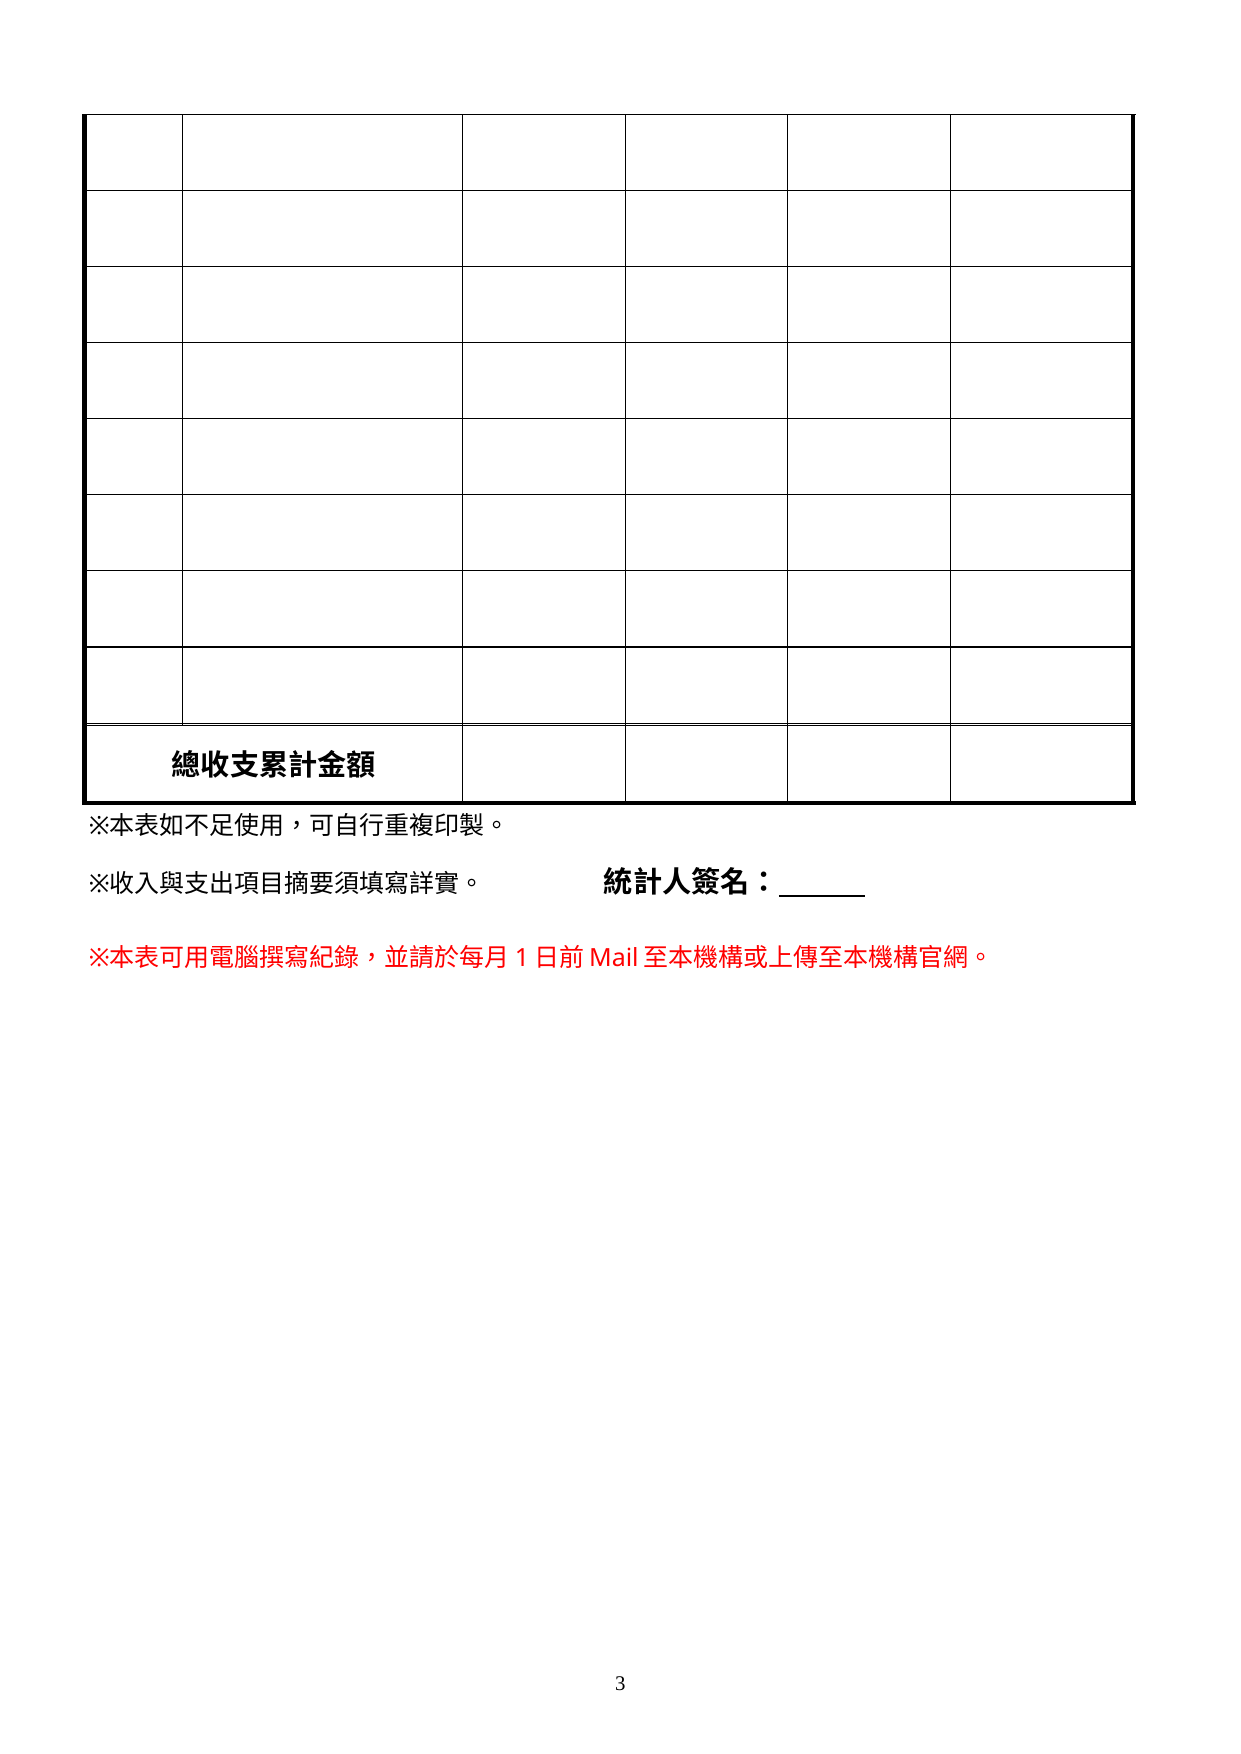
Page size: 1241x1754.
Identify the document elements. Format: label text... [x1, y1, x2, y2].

table_cell [951, 419, 1131, 494]
table_cell [463, 267, 625, 342]
table_cell [87, 191, 182, 266]
table_cell [788, 419, 950, 494]
table_cell [183, 648, 462, 722]
table_cell [626, 191, 787, 266]
table_cell [183, 343, 462, 418]
table_cell [626, 115, 787, 190]
table_cell [87, 343, 182, 418]
table_cell [788, 726, 950, 801]
table_cell [788, 343, 950, 418]
table_cell [183, 495, 462, 570]
table_cell [183, 191, 462, 266]
table_cell [87, 571, 182, 646]
table_cell [87, 495, 182, 570]
table_cell [951, 648, 1131, 722]
table_cell [183, 267, 462, 342]
table_cell [463, 115, 625, 190]
table_cell [788, 115, 950, 190]
table_cell [951, 267, 1131, 342]
table_cell 總收支累計金額 [87, 726, 462, 801]
table_cell [626, 343, 787, 418]
table_cell [87, 115, 182, 190]
table_cell [788, 267, 950, 342]
table_cell [951, 726, 1131, 801]
table_cell [788, 571, 950, 646]
table_cell [951, 571, 1131, 646]
table_cell [87, 419, 182, 494]
table_cell [951, 343, 1131, 418]
table_cell [463, 726, 625, 801]
table_cell [463, 419, 625, 494]
table_cell [951, 191, 1131, 266]
table_cell [626, 648, 787, 722]
table_cell [626, 726, 787, 801]
table_cell [626, 495, 787, 570]
table_cell [183, 115, 462, 190]
table_cell [626, 419, 787, 494]
table_cell [626, 267, 787, 342]
table_cell [788, 648, 950, 722]
table_cell [463, 343, 625, 418]
table_cell [463, 495, 625, 570]
table_cell [788, 191, 950, 266]
table_cell [87, 648, 182, 722]
table_cell [626, 571, 787, 646]
table_cell [951, 495, 1131, 570]
text ※本表如不足使用，可自行重複印製。 [89, 805, 1152, 843]
table_cell [183, 419, 462, 494]
table_cell [788, 495, 950, 570]
table_cell [183, 571, 462, 646]
table_cell [463, 191, 625, 266]
table_cell [87, 267, 182, 342]
table_cell [463, 648, 625, 722]
table_cell [463, 571, 625, 646]
text ※本表可用電腦撰寫紀錄，並請於每月1日前Mail至本機構或上傳至本機構官網。 [89, 936, 1152, 974]
text ※收入與支出項目摘要須填寫詳實。 統計人簽名： [89, 843, 1152, 918]
table_cell [951, 115, 1131, 190]
